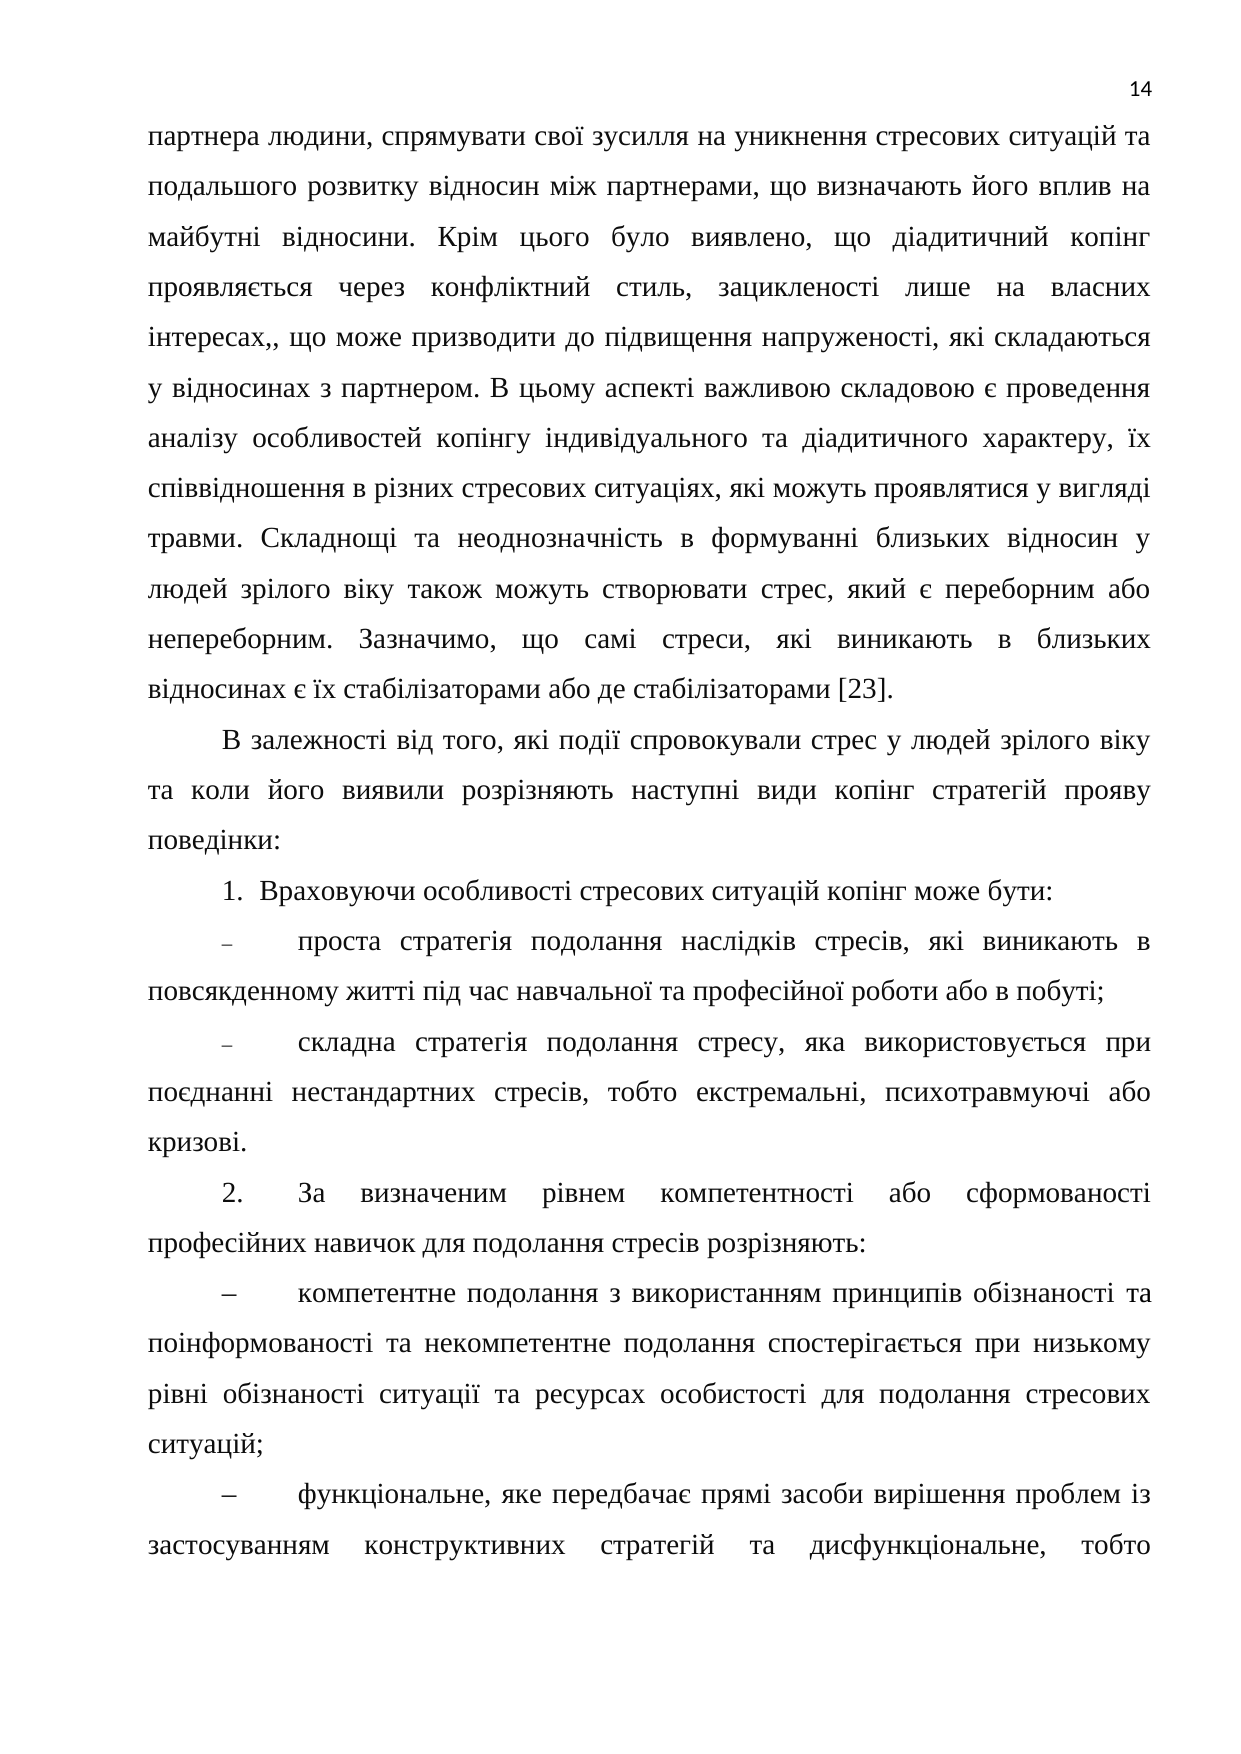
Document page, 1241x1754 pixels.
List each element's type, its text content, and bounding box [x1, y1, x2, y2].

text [148, 118, 1152, 705]
list проста стратегія подолання наслідків стресів, які виникають в повсякденному житті під час навчальної та професійної роботи або в побуті; [148, 923, 1152, 1007]
list компетентне подолання з використанням принципів обізнаності та поінформованості та некомпетентне подолання спостерігається при низькому рівні обізнаності ситуації та ресурсах особистості для подолання стресових ситуацій; [148, 1275, 1152, 1460]
list Враховуючи особливості стресових ситуацій копінг може бути: [222, 873, 1152, 906]
text В залежності від того, які події спровокували стрес у людей зрілого віку та коли його виявили розрізняють наступні види копінг стратегій прояву поведінки: [148, 722, 1152, 856]
list За визначеним рівнем компетентності або сформованості професійних навичок для подолання стресів розрізняють: [148, 1175, 1152, 1258]
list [148, 1477, 1152, 1560]
list складна стратегія подолання стресу, яка використовується при поєднанні нестандартних стресів, тобто екстремальні, психотравмуючі або кризові. [148, 1024, 1152, 1158]
